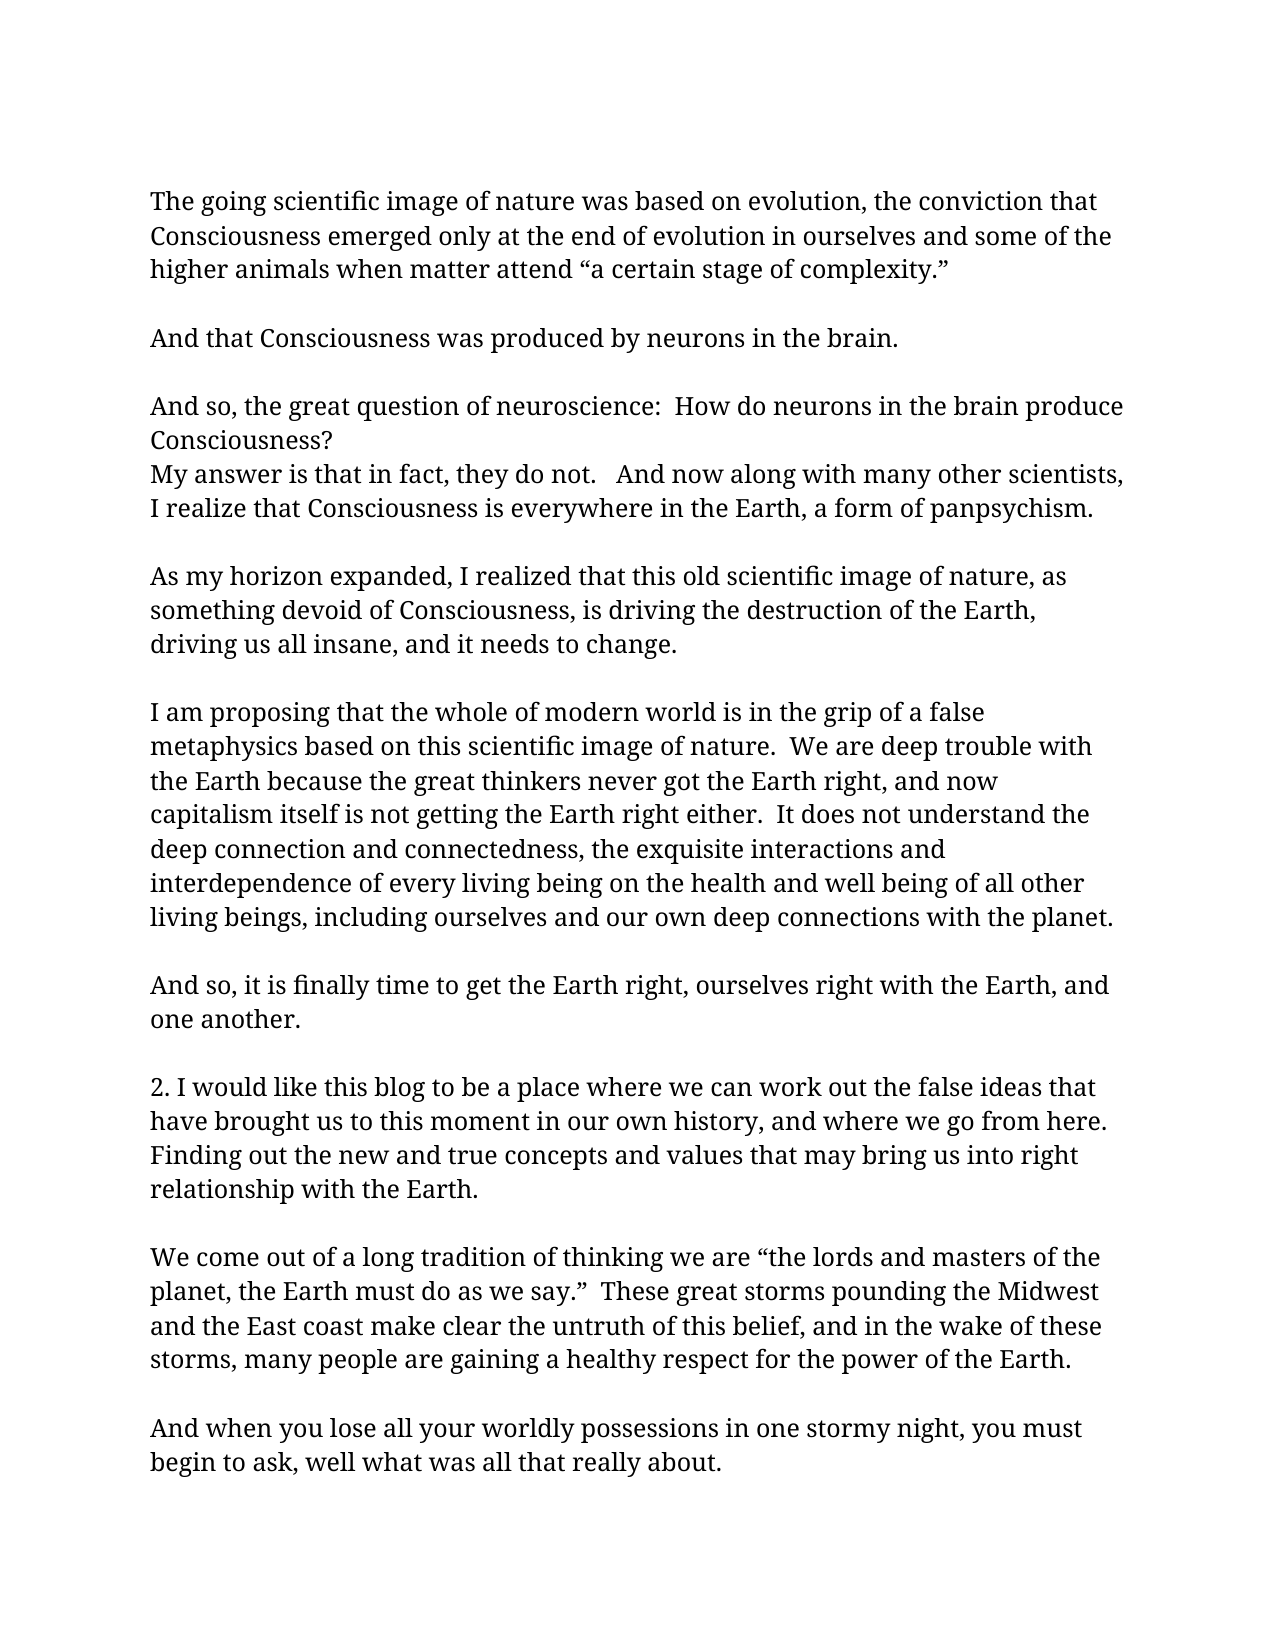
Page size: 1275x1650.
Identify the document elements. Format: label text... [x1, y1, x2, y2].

text My answer is that in fact, they do not. And now along with many other scientists, I realize that Consciousness is everywhere in the Earth, a form of panpsychism. [150, 457, 1125, 525]
text And when you lose all your worldly possessions in one stormy night, you must begin to ask, well what was all that really about. [150, 1410, 1125, 1478]
text And so, it is finally time to get the Earth right, ourselves right with the Earth, and one another. [150, 967, 1125, 1036]
text And that Consciousness was produced by neurons in the brain. [150, 320, 1125, 354]
text The going scientific image of nature was based on evolution, the conviction that Consciousness emerged only at the end of evolution in ourselves and some of the higher animals when matter attend “a certain stage of complexity.” [150, 184, 1125, 286]
text I am proposing that the whole of modern world is in the grip of a false metaphysics based on this scientific image of nature. We are deep trouble with the Earth because the great thinkers never got the Earth right, and now capitalism itself is not getting the Earth right either. It does not understand the deep connection and connectedness, the exquisite interactions and interdependence of every living being on the health and well being of all other living beings, including ourselves and our own deep connections with the planet. [150, 695, 1125, 933]
text 2. I would like this blog to be a place where we can work out the false ideas that have brought us to this moment in our own history, and where we go from here. Finding out the new and true concepts and values that may bring us into right relationship with the Earth. [150, 1070, 1125, 1206]
text And so, the great question of neuroscience: How do neurons in the brain produce Consciousness? [150, 388, 1125, 457]
text As my horizon expanded, I realized that this old scientific image of nature, as something devoid of Consciousness, is driving the destruction of the Earth, driving us all insane, and it needs to change. [150, 559, 1125, 661]
text We come out of a long tradition of thinking we are “the lords and masters of the planet, the Earth must do as we say.” These great storms pounding the Midwest and the East coast make clear the untruth of this belief, and in the wake of these storms, many people are gaining a healthy respect for the power of the Earth. [150, 1240, 1125, 1376]
